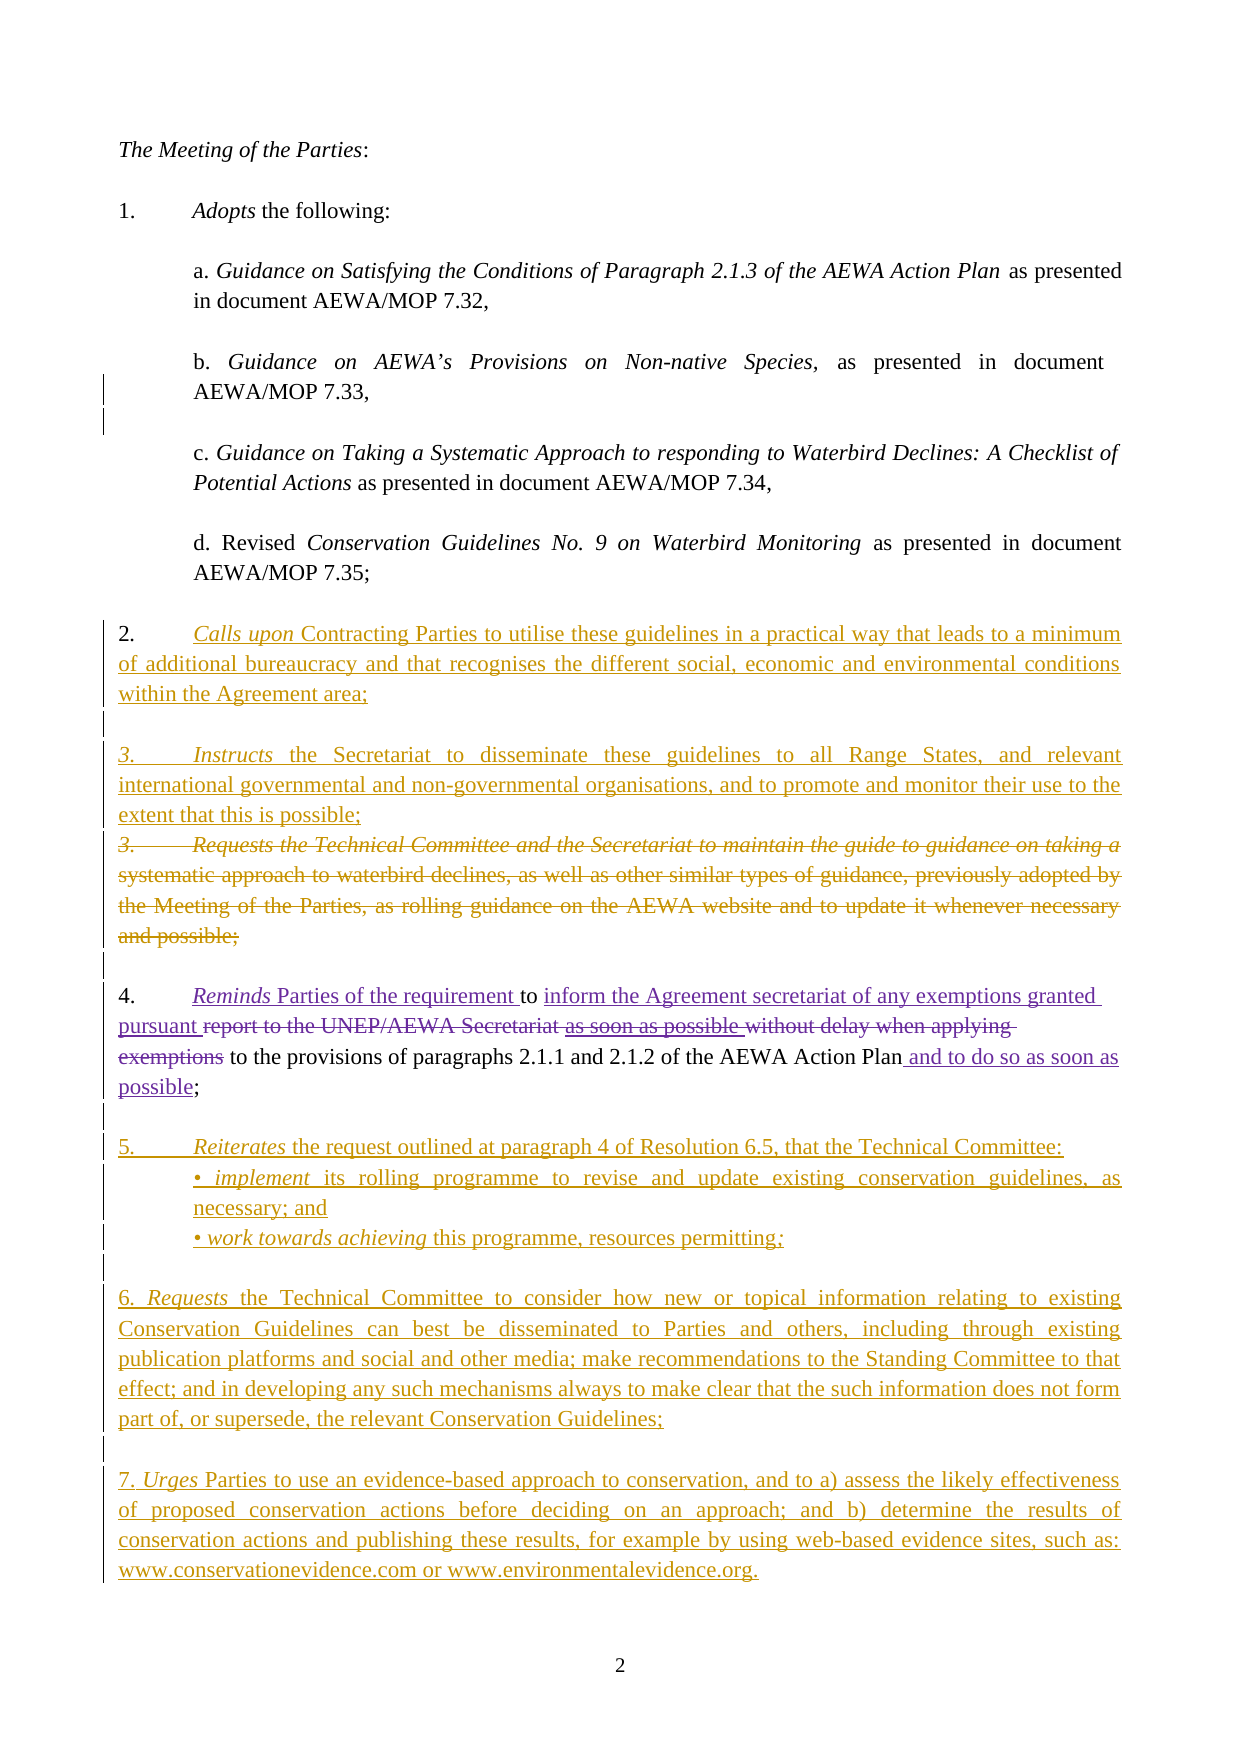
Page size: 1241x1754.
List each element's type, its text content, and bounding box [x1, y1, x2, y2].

text The Meeting of the Parties: [118, 137, 1122, 163]
text 2. [118, 620, 1122, 707]
text 4. to to the provisions of paragraphs 2.1.1 and 2.1.2 of the AEWA Action Plan; [118, 982, 1122, 1099]
list Adopts the following: [118, 197, 1122, 223]
text d. Revised Conservation Guidelines No. 9 on Waterbird Monitoring as presented in document AEWA/MOP 7.35; [193, 529, 1122, 586]
text c. Guidance on Taking a Systematic Approach to responding to Waterbird Declines: A Checklist of Potential Actions as presented in document AEWA/MOP 7.34, [193, 439, 1122, 495]
text b. Guidance on AEWA’s Provisions on Non-native Species, as presented in document AEWA/MOP 7.33, [193, 348, 1122, 404]
text a. Guidance on Satisfying the Conditions of Paragraph 2.1.3 of the AEWA Action Plan as presented in document AEWA/MOP 7.32, [193, 257, 1122, 314]
